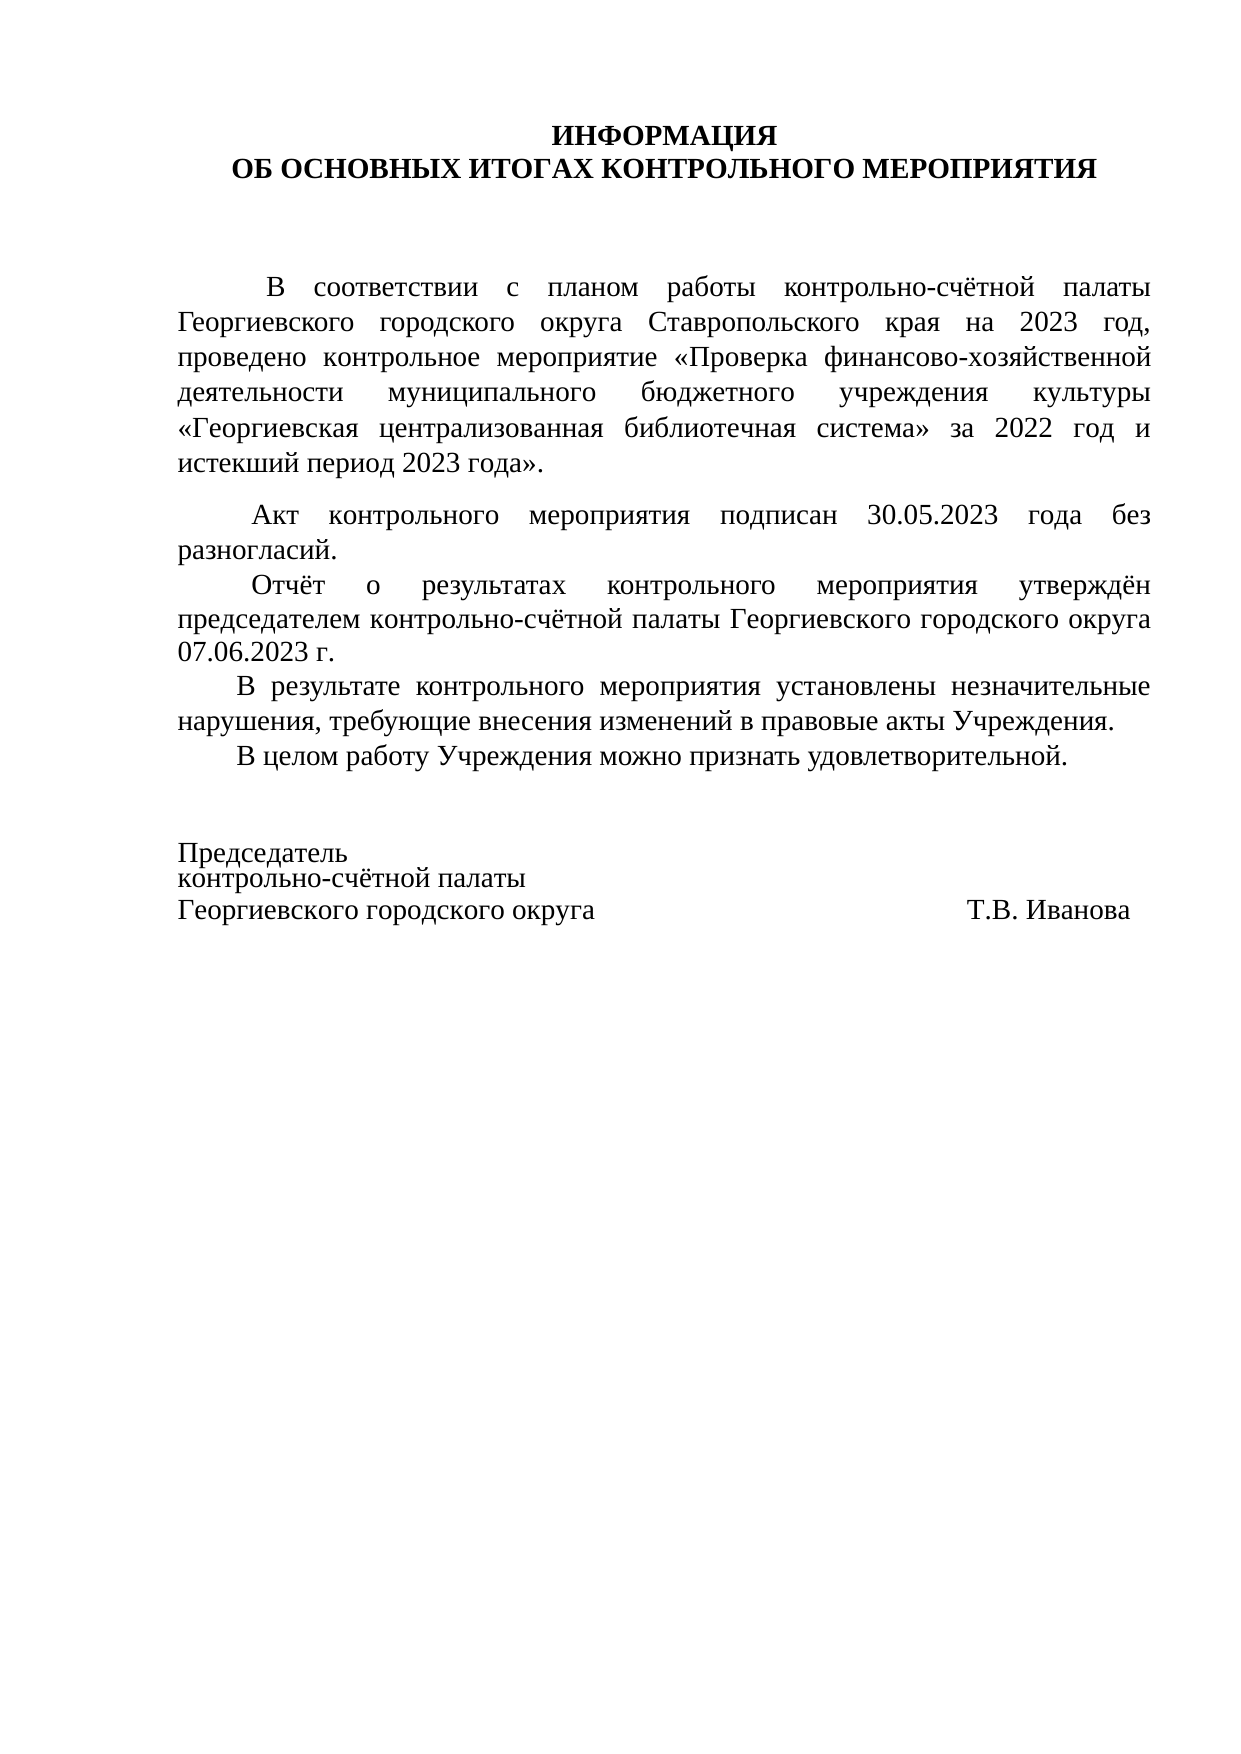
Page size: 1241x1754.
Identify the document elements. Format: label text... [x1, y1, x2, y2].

text Отчёт о результатах контрольного мероприятия утверждён председателем контрольно-счётной палаты Георгиевского городского округа 07.06.2023 г. [177, 567, 1152, 668]
text Председатель [177, 842, 1152, 867]
text В результате контрольного мероприятия установлены незначительные нарушения, требующие внесения изменений в правовые акты Учреждения. [177, 668, 1152, 737]
text ОБ ОСНОВНЫХ ИТОГАХ КОНТРОЛЬНОГО МЕРОПРИЯТИЯ [177, 152, 1152, 185]
text В соответствии с планом работы контрольно-счётной палаты Георгиевского городского округа Ставропольского края на 2023 год, проведено контрольное мероприятие «Проверка финансово-хозяйственной деятельности муниципального бюджетного учреждения культуры «Георгиевская централизованная библиотечная система» за 2022 год и истекший период 2023 года». [177, 269, 1152, 478]
text контрольно-счётной палаты [177, 867, 1152, 892]
text Георгиевского городского округа Т.В. Иванова [177, 892, 1152, 926]
text В целом работу Учреждения можно признать удовлетворительной. [177, 738, 1152, 772]
text ИНФОРМАЦИЯ [177, 118, 1152, 152]
text Акт контрольного мероприятия подписан 30.05.2023 года без разногласий. [177, 497, 1152, 566]
